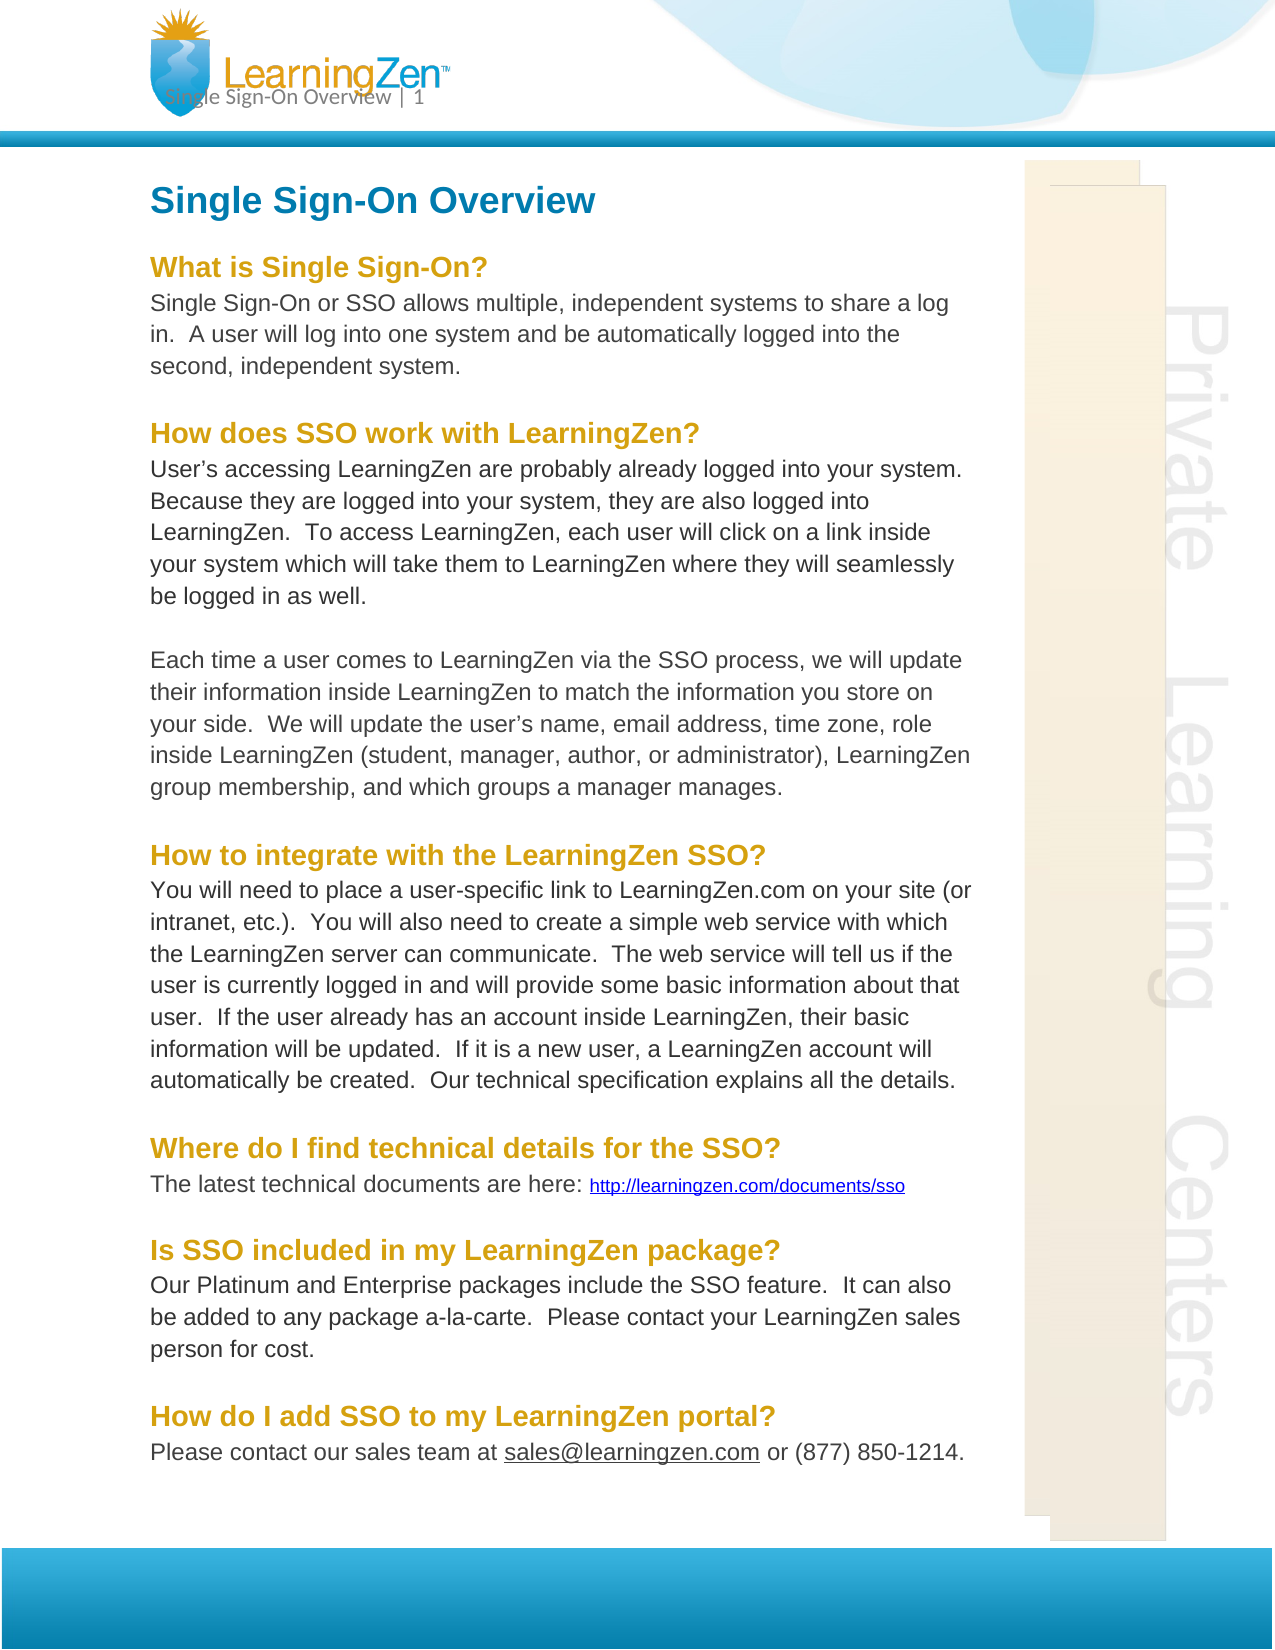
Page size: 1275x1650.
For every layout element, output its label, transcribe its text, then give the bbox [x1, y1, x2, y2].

text Single Sign-On or SSO allows multiple, independent systems to share a log in. A user will log into one system and be automatically logged into the second, independent system. [150, 288, 975, 379]
picture [1024, 160, 1229, 1541]
text The latest technical documents are here: http://learningzen.com/documents/sso [150, 1169, 975, 1197]
subtitle Single Sign-On Overview [150, 178, 975, 221]
text Please contact our sales team at sales@learningzen.com or (877) 850-1214. [150, 1438, 975, 1466]
subtitle Where do I find technical details for the SSO? [150, 1131, 975, 1164]
subtitle How does SSO work with LearningZen? [150, 416, 975, 450]
subtitle Is SSO included in my LearningZen package? [150, 1233, 975, 1266]
subtitle How to integrate with the LearningZen SSO? [150, 838, 975, 871]
subtitle What is Single Sign-On? [150, 250, 975, 283]
picture [0, 0, 1275, 143]
text You will need to place a user-specific link to LearningZen.com on your site (or intranet, etc.). You will also need to create a simple web service with which the LearningZen server can communicate. The web service will tell us if the user is currently logged in and will provide some basic information about that user. If the user already has an account inside LearningZen, their basic information will be updated. If it is a new user, a LearningZen account will automatically be created. Our technical specification explains all the details. [150, 876, 975, 1094]
text Each time a user comes to LearningZen via the SSO process, we will update their information inside LearningZen to match the information you store on your side. We will update the user’s name, email address, time zone, role inside LearningZen (student, manager, author, or administrator), LearningZen group membership, and which groups a manager manages. [150, 646, 975, 801]
subtitle How do I add SSO to my LearningZen portal? [150, 1399, 975, 1433]
text Our Platinum and Enterprise packages include the SSO feature. It can also be added to any package a-la-carte. Please contact your LearningZen sales person for cost. [150, 1271, 975, 1362]
text User’s accessing LearningZen are probably already logged into your system. Because they are logged into your system, they are also logged into LearningZen. To access LearningZen, each user will click on a link inside your system which will take them to LearningZen where they will seamlessly be logged in as well. [150, 455, 975, 609]
picture [0, 1548, 1271, 1648]
